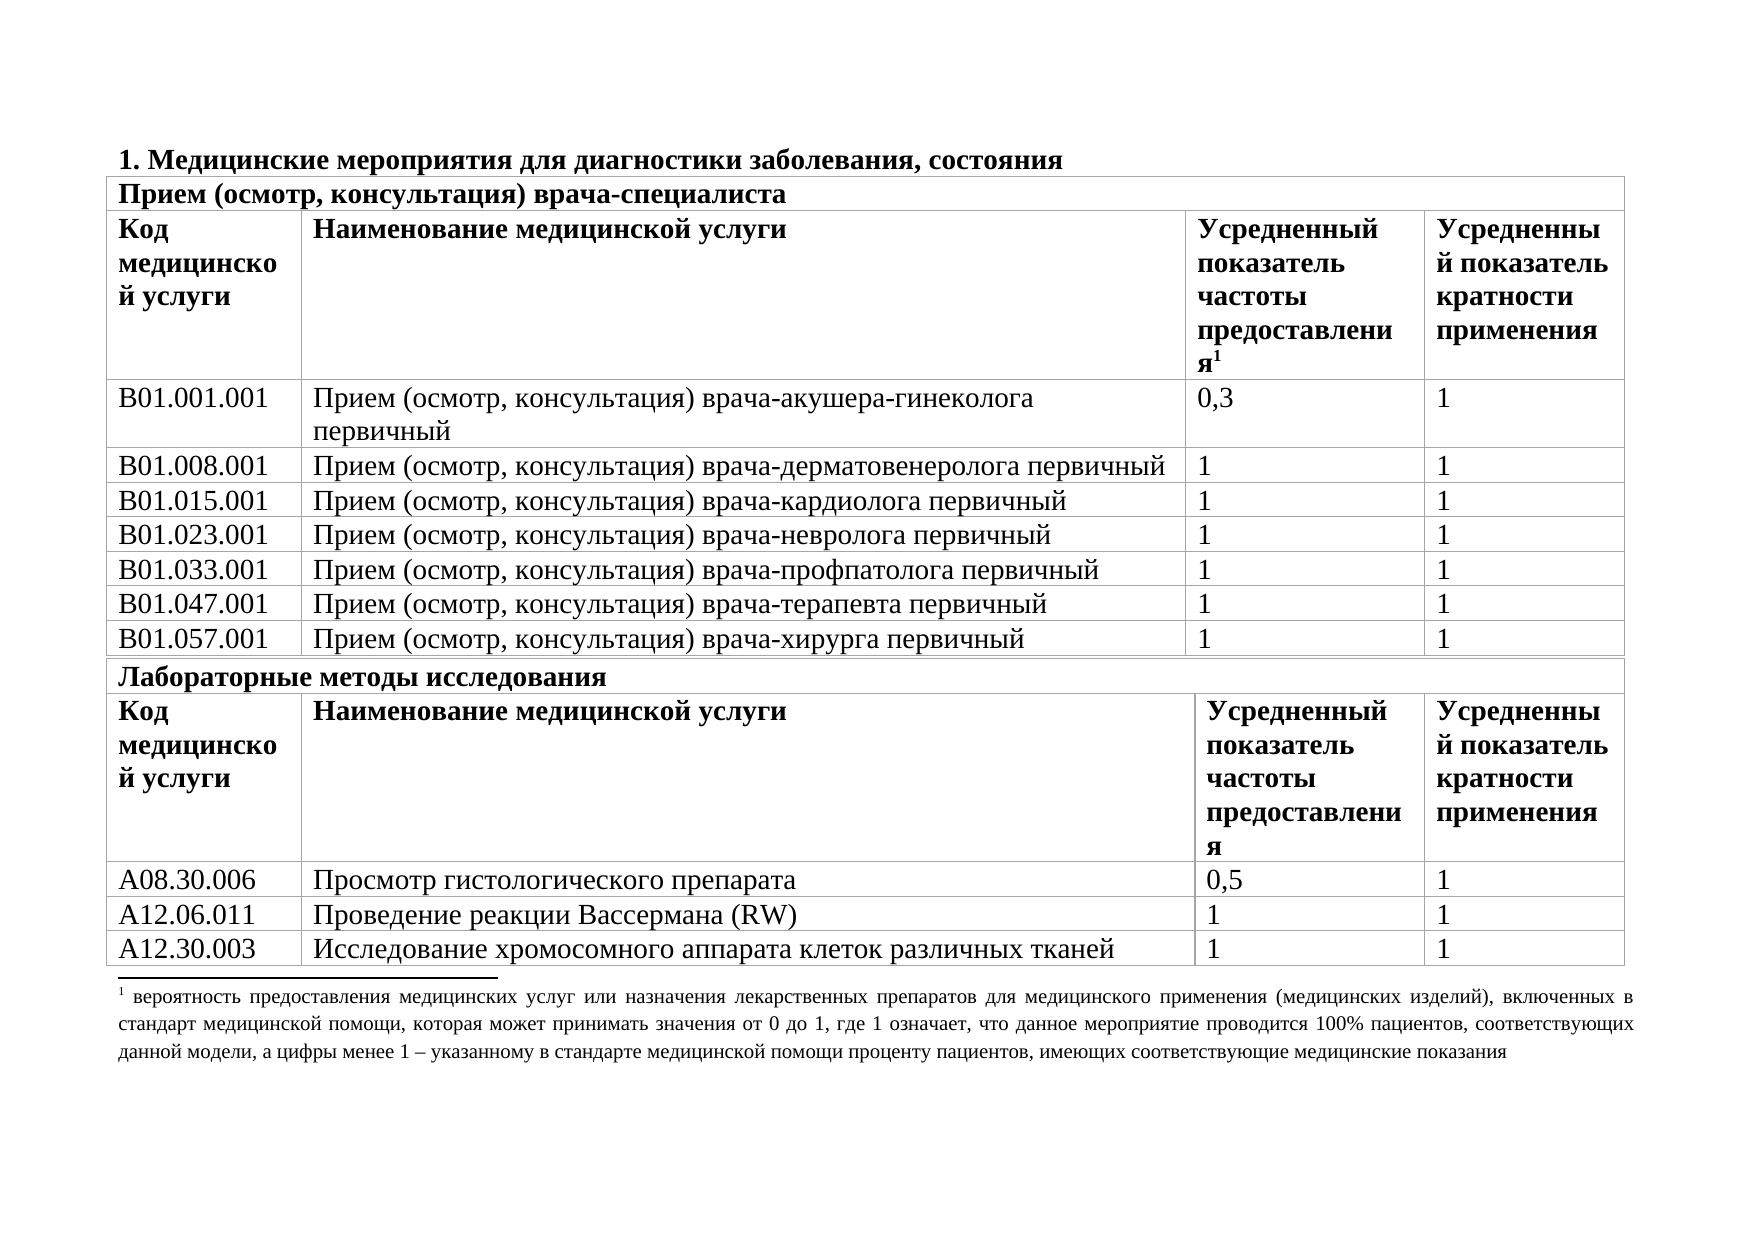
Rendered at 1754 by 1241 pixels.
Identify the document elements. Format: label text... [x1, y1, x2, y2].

table_cell 1 [1425, 621, 1624, 654]
table_cell 1 [1186, 517, 1424, 551]
table_cell B01.057.001 [107, 621, 301, 654]
table_cell Прием (осмотр, консультация) врача-невролога первичный [302, 517, 1185, 551]
table_cell Прием (осмотр, консультация) врача-акушера-гинеколога первичный [302, 380, 1185, 447]
table_cell 1 [1425, 897, 1624, 930]
table_cell Код медицинской услуги [107, 694, 301, 861]
table_cell 1 [1186, 552, 1424, 585]
table_cell Проведение реакции Вассермана (RW) [302, 897, 1194, 930]
table_cell 1 [1425, 931, 1624, 965]
table_cell 1 [1425, 517, 1624, 551]
table_cell Прием (осмотр, консультация) врача-профпатолога первичный [302, 552, 1185, 585]
table_cell B01.033.001 [107, 552, 301, 585]
table_cell B01.015.001 [107, 483, 301, 516]
table_cell 1 [1196, 931, 1424, 965]
table_cell 1 [1425, 448, 1624, 482]
table_header Лабораторные методы исследования [107, 659, 1624, 692]
table_cell Просмотр гистологического препарата [302, 862, 1194, 896]
table_cell 1 [1425, 380, 1624, 447]
table_cell A12.06.011 [107, 897, 301, 930]
table_cell 0,3 [1186, 380, 1424, 447]
table_cell Наименование медицинской услуги [302, 694, 1194, 861]
table_cell B01.001.001 [107, 380, 301, 447]
table_cell Прием (осмотр, консультация) врача-хирурга первичный [302, 621, 1185, 654]
table_cell B01.008.001 [107, 448, 301, 482]
table_cell 1 [1186, 586, 1424, 620]
table_cell Усредненный показатель кратности применения [1425, 694, 1624, 861]
table_cell 1 [1425, 586, 1624, 620]
table_cell Усредненный показатель частоты предоставления [1196, 694, 1424, 861]
table_cell A08.30.006 [107, 862, 301, 896]
table_cell Исследование хромосомного аппарата клеток различных тканей [302, 931, 1194, 965]
table_cell 1 [1186, 448, 1424, 482]
table_cell Прием (осмотр, консультация) врача-терапевта первичный [302, 586, 1185, 620]
table_cell Наименование медицинской услуги [302, 211, 1185, 379]
table_cell B01.047.001 [107, 586, 301, 620]
table_cell 0,5 [1196, 862, 1424, 896]
table_cell B01.023.001 [107, 517, 301, 551]
table_cell 1 [1425, 552, 1624, 585]
text 1. Медицинские мероприятия для диагностики заболевания, состояния [118, 142, 1636, 176]
table_cell 1 [1425, 483, 1624, 516]
table_cell 1 [1186, 621, 1424, 654]
table_header Прием (осмотр, консультация) врача-специалиста [107, 177, 1624, 210]
table_cell 1 [1196, 897, 1424, 930]
table_cell 1 [1186, 483, 1424, 516]
table_cell Усредненный показатель кратности применения [1425, 211, 1624, 379]
table_cell Усредненный показатель частоты предоставления [1186, 211, 1424, 379]
table_cell A12.30.003 [107, 931, 301, 965]
table_cell Код медицинской услуги [107, 211, 301, 379]
table_cell Прием (осмотр, консультация) врача-дерматовенеролога первичный [302, 448, 1185, 482]
table_cell 1 [1425, 862, 1624, 896]
table_cell Прием (осмотр, консультация) врача-кардиолога первичный [302, 483, 1185, 516]
